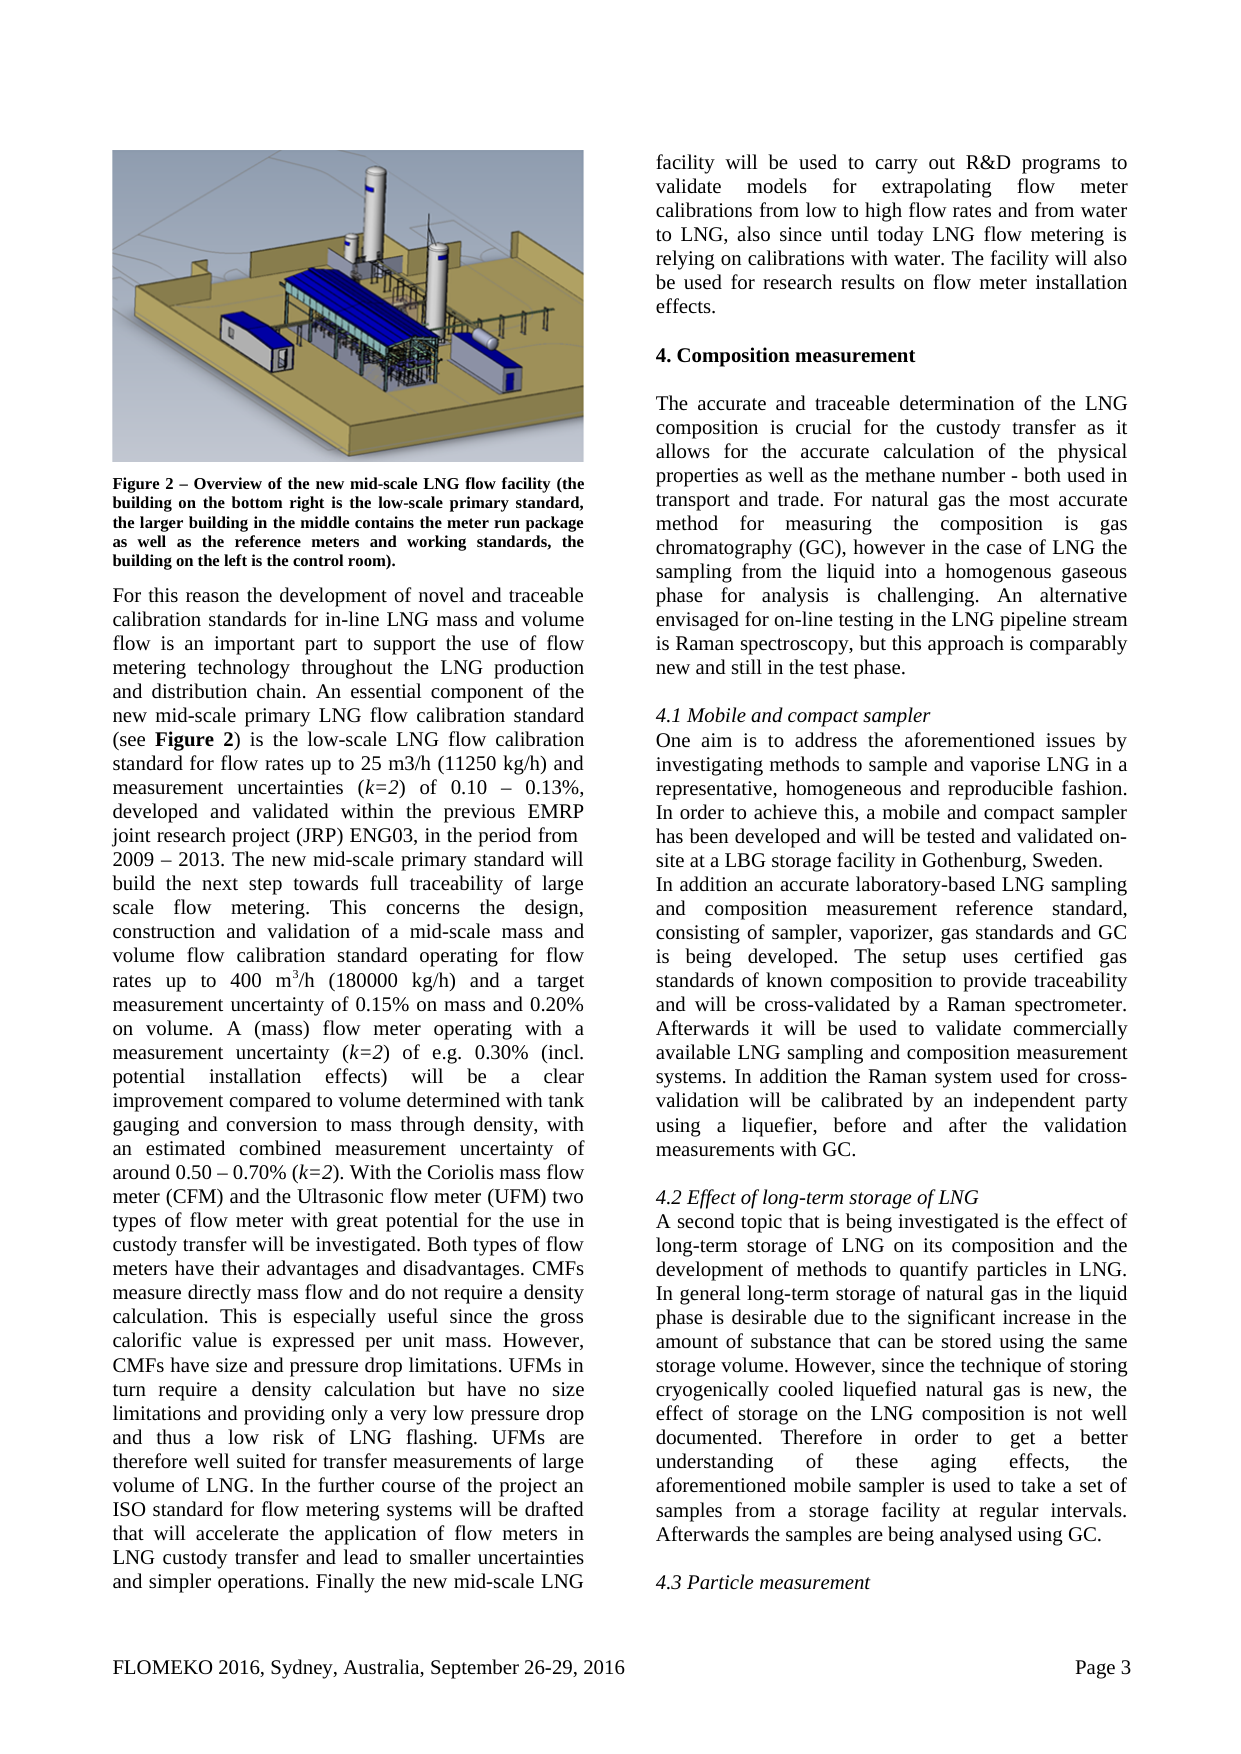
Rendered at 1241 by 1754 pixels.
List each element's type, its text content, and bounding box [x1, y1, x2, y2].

text 4.3 Particle measurement [656, 1570, 1128, 1594]
text Figure 2 – Overview of the new mid-scale LNG flow facility (the building on the bottom right is the low-scale primary standard, the larger building in the middle contains the meter run package as well as the reference meters and working standards, the building on the left is the control room). [112, 474, 585, 570]
subtitle 4. Composition measurement [656, 342, 1128, 367]
text One aim is to address the aforementioned issues by investigating methods to sample and vaporise LNG in a representative, homogeneous and reproducible fashion. In order to achieve this, a mobile and compact sampler has been developed and will be tested and validated on-site at a LBG storage facility in Gothenburg, Sweden. [656, 727, 1128, 872]
text For this reason the development of novel and traceable calibration standards for in-line LNG mass and volume flow is an important part to support the use of flow metering technology throughout the LNG production and distribution chain. An essential component of the new mid-scale primary LNG flow calibration standard (see Figure 2) is the low-scale LNG flow calibration standard for flow rates up to 25 m3/h (11250 kg/h) and measurement uncertainties (k=2) of 0.10 – 0.13%, developed and validated within the previous EMRP joint research project (JRP) ENG03, in the period from 2009 – 2013. The new mid-scale primary standard will build the next step towards full traceability of large scale flow metering. This concerns the design, construction and validation of a mid-scale mass and volume flow calibration standard operating for flow rates up to 400 m3/h (180000 kg/h) and a target measurement uncertainty of 0.15% on mass and 0.20% on volume. A (mass) flow meter operating with a measurement uncertainty (k=2) of e.g. 0.30% (incl. potential installation effects) will be a clear improvement compared to volume determined with tank gauging and conversion to mass through density, with an estimated combined measurement uncertainty of around 0.50 – 0.70% (k=2). With the Coriolis mass flow meter (CFM) and the Ultrasonic flow meter (UFM) two types of flow meter with great potential for the use in custody transfer will be investigated. Both types of flow meters have their advantages and disadvantages. CMFs measure directly mass flow and do not require a density calculation. This is especially useful since the gross calorific value is expressed per unit mass. However, CMFs have size and pressure drop limitations. UFMs in turn require a density calculation but have no size limitations and providing only a very low pressure drop and thus a low risk of LNG flashing. UFMs are therefore well suited for transfer measurements of large volume of LNG. In the further course of the project an ISO standard for flow metering systems will be drafted that will accelerate the application of flow meters in LNG custody transfer and lead to smaller uncertainties and simpler operations. Finally the new mid-scale LNG facility will be used to carry out R&D programs to validate models for extrapolating flow meter calibrations from low to high flow rates and from water to LNG, also since until today LNG flow metering is relying on calibrations with water. The facility will also be used for research results on flow meter installation effects. [112, 582, 585, 1593]
picture [112, 150, 585, 462]
text 4.1 Mobile and compact sampler [656, 703, 1128, 727]
text In addition an accurate laboratory-based LNG sampling and composition measurement reference standard, consisting of sampler, vaporizer, gas standards and GC is being developed. The setup uses certified gas standards of known composition to provide traceability and will be cross-validated by a Raman spectrometer. Afterwards it will be used to validate commercially available LNG sampling and composition measurement systems. In addition the Raman system used for cross-validation will be calibrated by an independent party using a liquefier, before and after the validation measurements with GC. [656, 872, 1128, 1161]
text A second topic that is being investigated is the effect of long-term storage of LNG on its composition and the development of methods to quantify particles in LNG. In general long-term storage of natural gas in the liquid phase is desirable due to the significant increase in the amount of substance that can be stored using the same storage volume. However, since the technique of storing cryogenically cooled liquefied natural gas is new, the effect of storage on the LNG composition is not well documented. Therefore in order to get a better understanding of these aging effects, the aforementioned mobile sampler is used to take a set of samples from a storage facility at regular intervals. Afterwards the samples are being analysed using GC. [656, 1209, 1128, 1546]
text 4.2 Effect of long-term storage of LNG [656, 1185, 1128, 1209]
text The accurate and traceable determination of the LNG composition is crucial for the custody transfer as it allows for the accurate calculation of the physical properties as well as the methane number - both used in transport and trade. For natural gas the most accurate method for measuring the composition is gas chromatography (GC), however in the case of LNG the sampling from the liquid into a homogenous gaseous phase for analysis is challenging. An alternative envisaged for on-line testing in the LNG pipeline stream is Raman spectroscopy, but this approach is comparably new and still in the test phase. [656, 391, 1128, 679]
